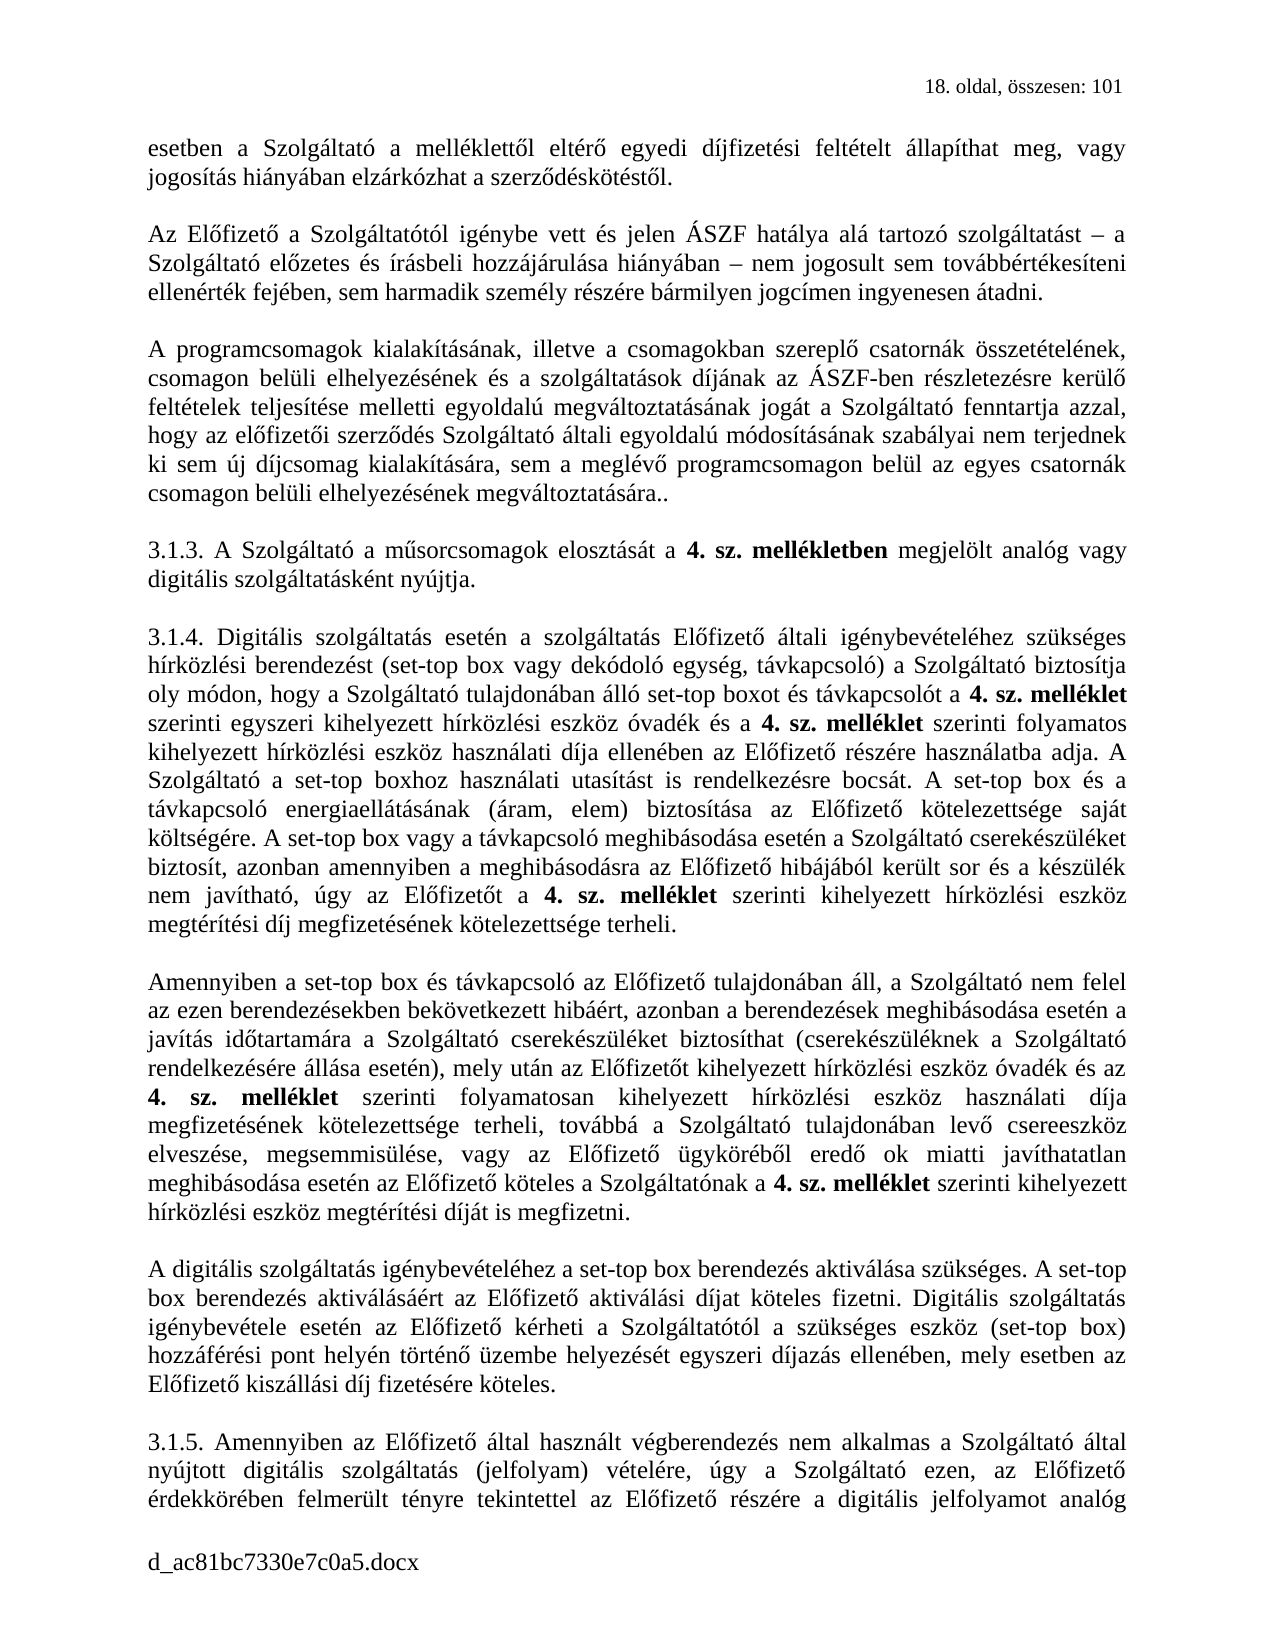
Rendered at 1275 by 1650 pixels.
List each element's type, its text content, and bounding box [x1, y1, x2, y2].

text Az Előfizető a Szolgáltatótól igénybe vett és jelen ÁSZF hatálya alá tartozó szolgáltatást – a Szolgáltató előzetes és írásbeli hozzájárulása hiányában – nem jogosult sem továbbértékesíteni ellenérték fejében, sem harmadik személy részére bármilyen jogcímen ingyenesen átadni. [148, 219, 1127, 305]
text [148, 133, 1127, 190]
text 3.1.4. Digitális szolgáltatás esetén a szolgáltatás Előfizető általi igénybevételéhez szükséges hírközlési berendezést (set-top box vagy dekódoló egység, távkapcsoló) a Szolgáltató biztosítja oly módon, hogy a Szolgáltató tulajdonában álló set-top boxot és távkapcsolót a 4. sz. melléklet szerinti egyszeri kihelyezett hírközlési eszköz óvadék és a 4. sz. melléklet szerinti folyamatos kihelyezett hírközlési eszköz használati díja ellenében az Előfizető részére használatba adja. A Szolgáltató a set-top boxhoz használati utasítást is rendelkezésre bocsát. A set-top box és a távkapcsoló energiaellátásának (áram, elem) biztosítása az Előfizető kötelezettsége saját költségére. A set-top box vagy a távkapcsoló meghibásodása esetén a Szolgáltató cserekészüléket biztosít, azonban amennyiben a meghibásodásra az Előfizető hibájából került sor és a készülék nem javítható, úgy az Előfizetőt a 4. sz. melléklet szerinti kihelyezett hírközlési eszköz megtérítési díj megfizetésének kötelezettsége terheli. [148, 622, 1127, 938]
text A digitális szolgáltatás igénybevételéhez a set-top box berendezés aktiválása szükséges. A set-top box berendezés aktiválásáért az Előfizető aktiválási díjat köteles fizetni. Digitális szolgáltatás igénybevétele esetén az Előfizető kérheti a Szolgáltatótól a szükséges eszköz (set-top box) hozzáférési pont helyén történő üzembe helyezését egyszeri díjazás ellenében, mely esetben az Előfizető kiszállási díj fizetésére köteles. [148, 1254, 1127, 1398]
text A programcsomagok kialakításának, illetve a csomagokban szereplő csatornák összetételének, csomagon belüli elhelyezésének és a szolgáltatások díjának az ÁSZF-ben részletezésre kerülő feltételek teljesítése melletti egyoldalú megváltoztatásának jogát a Szolgáltató fenntartja azzal, hogy az előfizetői szerződés Szolgáltató általi egyoldalú módosításának szabályai nem terjednek ki sem új díjcsomag kialakítására, sem a meglévő programcsomagon belül az egyes csatornák csomagon belüli elhelyezésének megváltoztatására.. [148, 334, 1127, 507]
text 3.1.3. A Szolgáltató a műsorcsomagok elosztását a 4. sz. mellékletben megjelölt analóg vagy digitális szolgáltatásként nyújtja. [148, 535, 1127, 593]
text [148, 1427, 1127, 1513]
text Amennyiben a set-top box és távkapcsoló az Előfizető tulajdonában áll, a Szolgáltató nem felel az ezen berendezésekben bekövetkezett hibáért, azonban a berendezések meghibásodása esetén a javítás időtartamára a Szolgáltató cserekészüléket biztosíthat (cserekészüléknek a Szolgáltató rendelkezésére állása esetén), mely után az Előfizetőt kihelyezett hírközlési eszköz óvadék és az 4. sz. melléklet szerinti folyamatosan kihelyezett hírközlési eszköz használati díja megfizetésének kötelezettsége terheli, továbbá a Szolgáltató tulajdonában levő csereeszköz elveszése, megsemmisülése, vagy az Előfizető ügyköréből eredő ok miatti javíthatatlan meghibásodása esetén az Előfizető köteles a Szolgáltatónak a 4. sz. melléklet szerinti kihelyezett hírközlési eszköz megtérítési díját is megfizetni. [148, 967, 1127, 1225]
